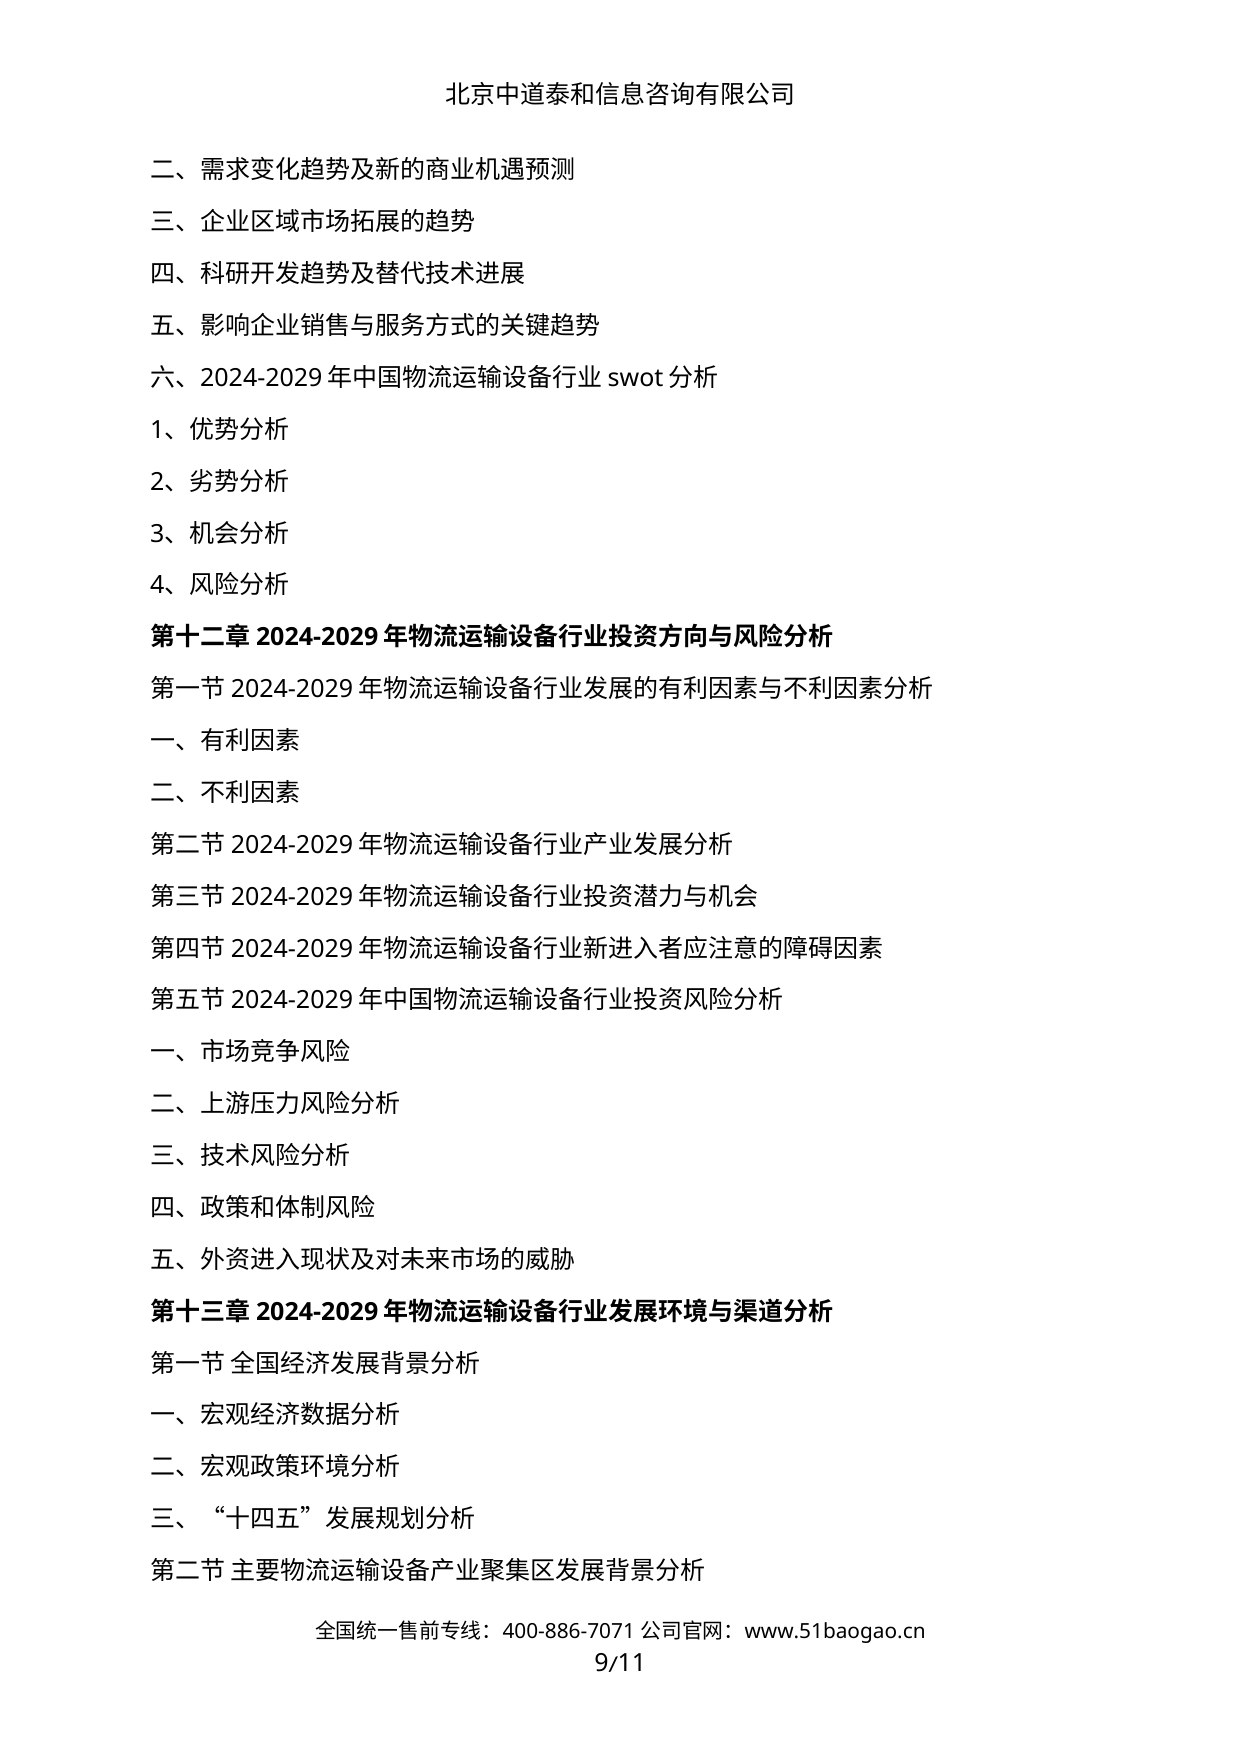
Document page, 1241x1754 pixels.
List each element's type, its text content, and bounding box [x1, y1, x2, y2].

text 3、机会分析 [150, 513, 1090, 549]
text 二、需求变化趋势及新的商业机遇预测 [150, 150, 1090, 186]
text 第四节 2024-2029年物流运输设备行业新进入者应注意的障碍因素 [150, 928, 1090, 964]
text 第十二章 2024-2029年物流运输设备行业投资方向与风险分析 [150, 617, 1090, 653]
text 二、上游压力风险分析 [150, 1084, 1090, 1120]
text 第一节 全国经济发展背景分析 [150, 1343, 1090, 1379]
text 第十三章 2024-2029年物流运输设备行业发展环境与渠道分析 [150, 1291, 1090, 1327]
text 1、优势分析 [150, 409, 1090, 446]
text 三、企业区域市场拓展的趋势 [150, 202, 1090, 238]
text 2、劣势分析 [150, 461, 1090, 497]
text 六、2024-2029年中国物流运输设备行业swot分析 [150, 357, 1090, 394]
text 三、技术风险分析 [150, 1136, 1090, 1172]
text 三、“十四五”发展规划分析 [150, 1499, 1090, 1535]
text 五、影响企业销售与服务方式的关键趋势 [150, 306, 1090, 342]
text 四、政策和体制风险 [150, 1187, 1090, 1224]
text 第三节 2024-2029年物流运输设备行业投资潜力与机会 [150, 876, 1090, 912]
text 一、宏观经济数据分析 [150, 1395, 1090, 1431]
text 第二节 主要物流运输设备产业聚集区发展背景分析 [150, 1551, 1090, 1587]
text 第二节 2024-2029年物流运输设备行业产业发展分析 [150, 824, 1090, 861]
text 4、风险分析 [150, 565, 1090, 601]
text 四、科研开发趋势及替代技术进展 [150, 254, 1090, 290]
text 一、市场竞争风险 [150, 1032, 1090, 1068]
text 第五节 2024-2029年中国物流运输设备行业投资风险分析 [150, 980, 1090, 1016]
text 第一节 2024-2029年物流运输设备行业发展的有利因素与不利因素分析 [150, 669, 1090, 705]
text 一、有利因素 [150, 721, 1090, 757]
text 二、宏观政策环境分析 [150, 1447, 1090, 1483]
text 五、外资进入现状及对未来市场的威胁 [150, 1239, 1090, 1276]
text 二、不利因素 [150, 772, 1090, 809]
